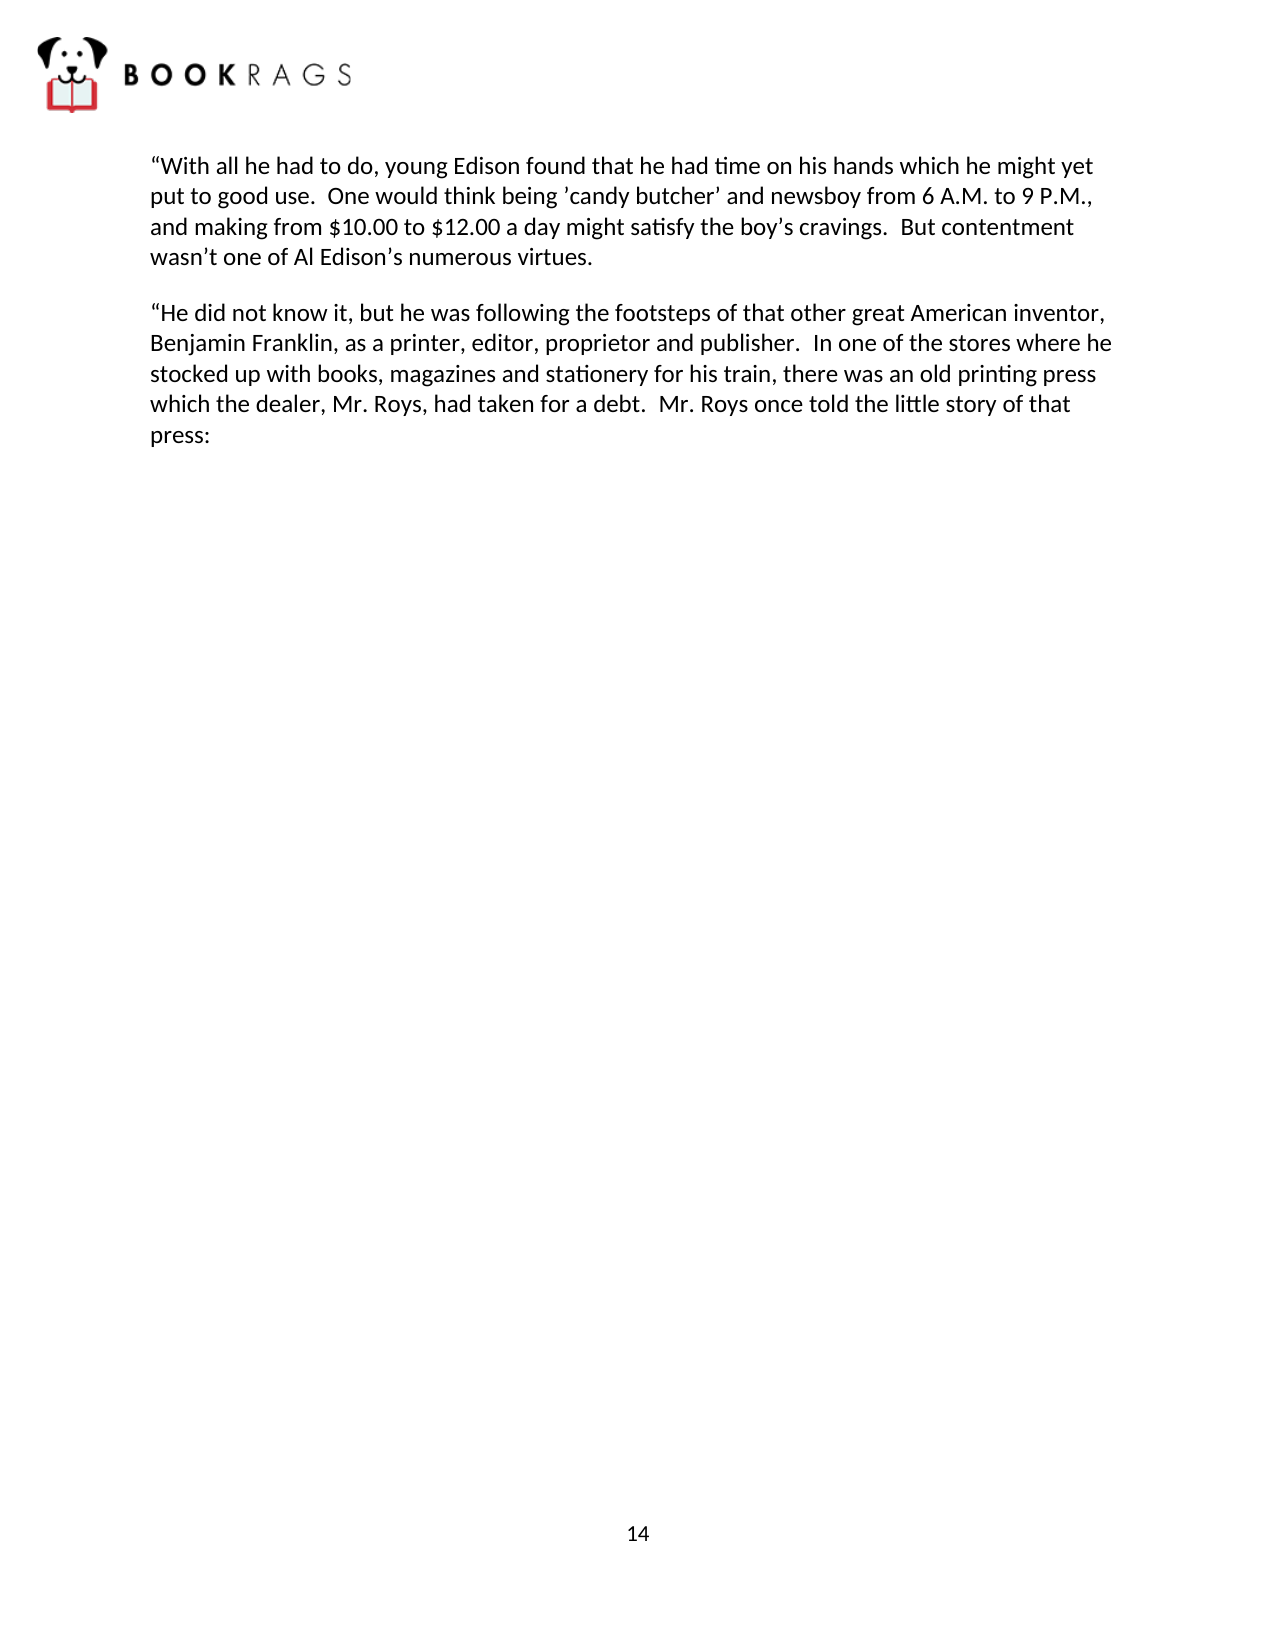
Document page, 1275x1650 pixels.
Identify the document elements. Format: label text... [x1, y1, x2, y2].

text “With all he had to do, young Edison found that he had time on his hands which he might yet put to good use. One would think being ’candy butcher’ and newsboy from 6 A.M. to 9 P.M., and making from $10.00 to $12.00 a day might satisfy the boy’s cravings. But contentment wasn’t one of Al Edison’s numerous virtues. [150, 150, 1125, 272]
picture [37, 37, 351, 113]
text “He did not know it, but he was following the footsteps of that other great American inventor, Benjamin Franklin, as a printer, editor, proprietor and publisher. In one of the stores where he stocked up with books, magazines and stationery for his train, there was an old printing press which the dealer, Mr. Roys, had taken for a debt. Mr. Roys once told the little story of that press: [150, 297, 1125, 450]
